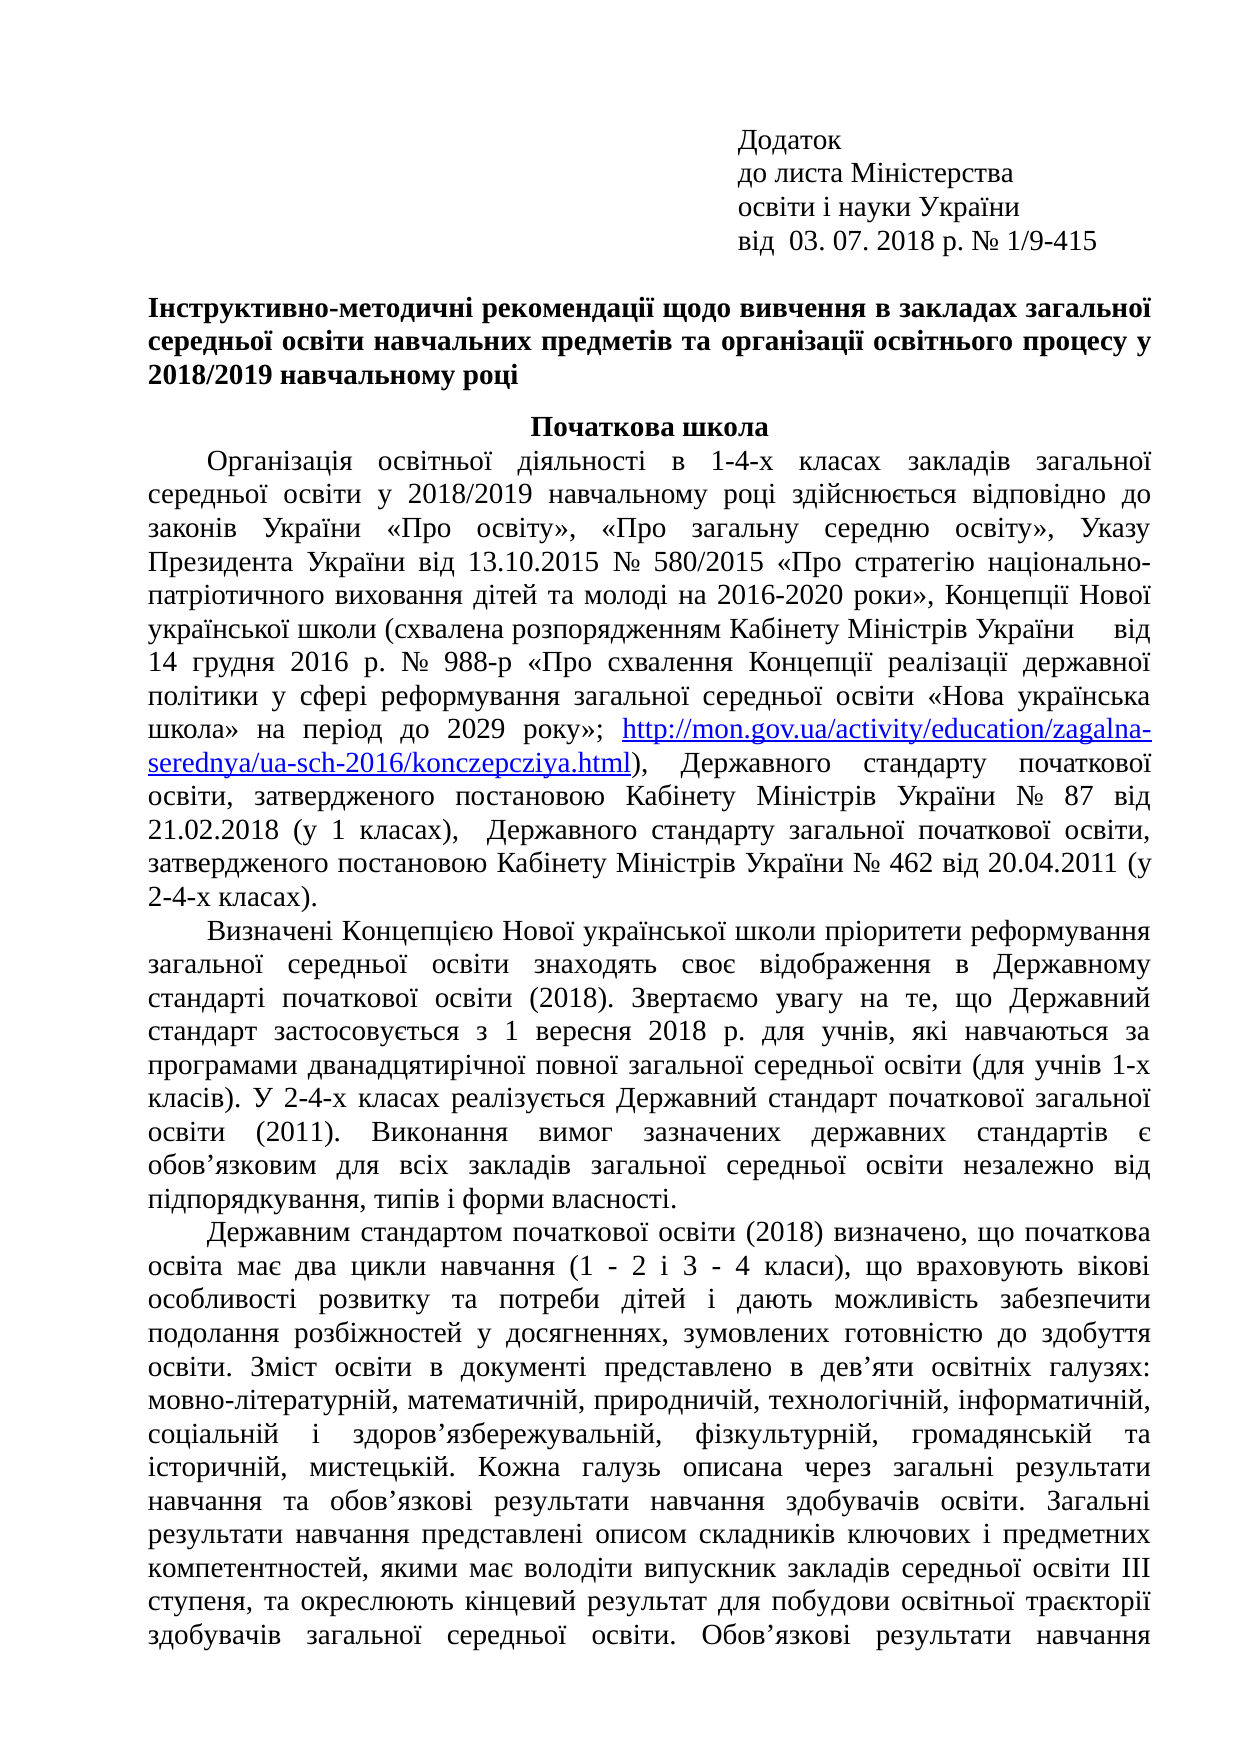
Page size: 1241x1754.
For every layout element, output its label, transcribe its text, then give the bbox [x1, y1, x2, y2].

text Початкова школа [148, 409, 1152, 443]
text від 03. 07. 2018 р. № 1/9-415 [738, 223, 1152, 256]
text Додаток [664, 122, 1152, 156]
text Інструктивно-методичні рекомендації щодо вивчення в закладах загальної середньої освіти навчальних предметів та організації освітнього процесу у 2018/2019 навчальному році [148, 290, 1152, 390]
text Визначені Концепцією Нової української школи пріоритети реформування загальної середньої освіти знаходять своє відображення в Державному стандарті початкової освіти (2018). Звертаємо увагу на те, що Державний стандарт застосовується з 1 вересня 2018 р. для учнів, які навчаються за програмами дванадцятирічної повної загальної середньої освіти (для учнів 1-х класів). У 2-4-х класах реалізується Державний стандарт початкової загальної освіти (2011). Виконання вимог зазначених державних стандартів є обов’язковим для всіх закладів загальної середньої освіти незалежно від підпорядкування, типів і форми власності. [148, 913, 1152, 1214]
text до листа Міністерства [664, 156, 1152, 189]
text освіти і науки України [664, 189, 1152, 223]
text Організація освітньої діяльності в 1-4-х класах закладів загальної середньої освіти у 2018/2019 навчальному році здійснюється відповідно до законів України «Про освіту», «Про загальну середню освіту», Указу Президента України від 13.10.2015 № 580/2015 «Про стратегію національно-патріотичного виховання дітей та молоді на 2016-2020 роки», Концепції Нової української школи (схвалена розпорядженням Кабінету Міністрів України від 14 грудня 2016 р. № 988-р «Про схвалення Концепції реалізації державної політики у сфері реформування загальної середньої освіти «Нова українська школа» на період до 2029 року»; http://mon.gov.ua/activity/education/zagalna-serednya/ua-sch-2016/konczepcziya.html), Державного стандарту початкової освіти, затвердженого постановою Кабінету Міністрів України № 87 від 21.02.2018 (у 1 класах), Державного стандарту загальної початкової освіти, затвердженого постановою Кабінету Міністрів України № 462 від 20.04.2011 (у 2-4-х класах). [148, 443, 1152, 913]
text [148, 1214, 1152, 1651]
